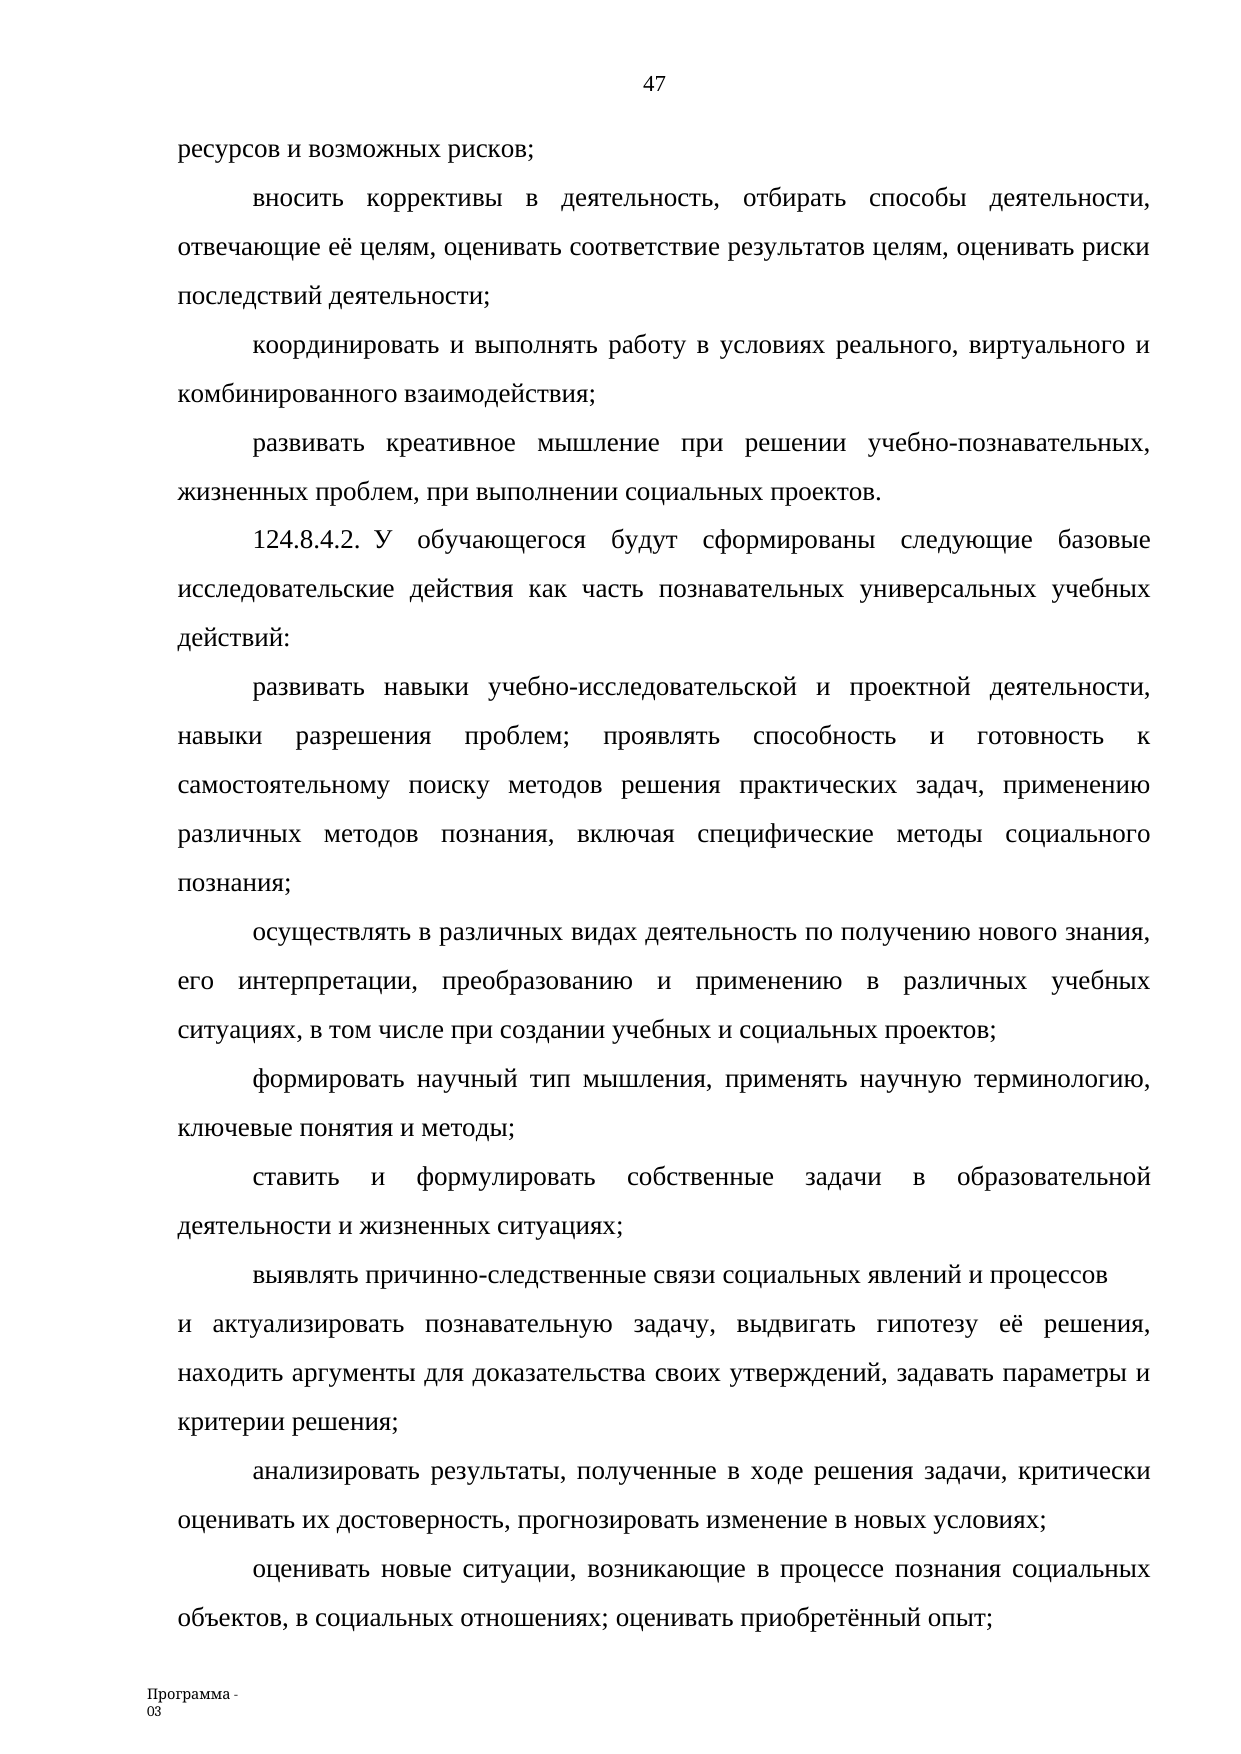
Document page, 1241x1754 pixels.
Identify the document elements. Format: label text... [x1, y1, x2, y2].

text формировать научный тип мышления, применять научную терминологию, ключевые понятия и методы; [177, 1048, 1152, 1146]
text координировать и выполнять работу в условиях реального, виртуального и комбинированного взаимодействия; [177, 314, 1152, 412]
list У обучающегося будут сформированы следующие базовые исследовательские действия как часть познавательных универсальных учебных действий: [177, 510, 1152, 657]
text анализировать результаты, полученные в ходе решения задачи, критически оценивать их достоверность, прогнозировать изменение в новых условиях; [177, 1440, 1152, 1538]
text выявлять причинно-следственные связи социальных явлений и процессов [177, 1244, 1152, 1293]
text ставить и формулировать собственные задачи в образовательной деятельности и жизненных ситуациях; [177, 1146, 1152, 1244]
text осуществлять в различных видах деятельность по получению нового знания, его интерпретации, преобразованию и применению в различных учебных ситуациях, в том числе при создании учебных и социальных проектов; [177, 901, 1152, 1048]
text вносить коррективы в деятельность, отбирать способы деятельности, отвечающие её целям, оценивать соответствие результатов целям, оценивать риски последствий деятельности; [177, 167, 1152, 314]
text развивать креативное мышление при решении учебно-познавательных, жизненных проблем, при выполнении социальных проектов. [177, 412, 1152, 510]
text и актуализировать познавательную задачу, выдвигать гипотезу её решения, находить аргументы для доказательства своих утверждений, задавать параметры и критерии решения; [177, 1293, 1152, 1440]
text развивать навыки учебно-исследовательской и проектной деятельности, навыки разрешения проблем; проявлять способность и готовность к самостоятельному поиску методов решения практических задач, применению различных методов познания, включая специфические методы социального познания; [177, 657, 1152, 901]
text оценивать новые ситуации, возникающие в процессе познания социальных объектов, в социальных отношениях; оценивать приобретённый опыт; [177, 1538, 1152, 1636]
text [177, 118, 1152, 167]
